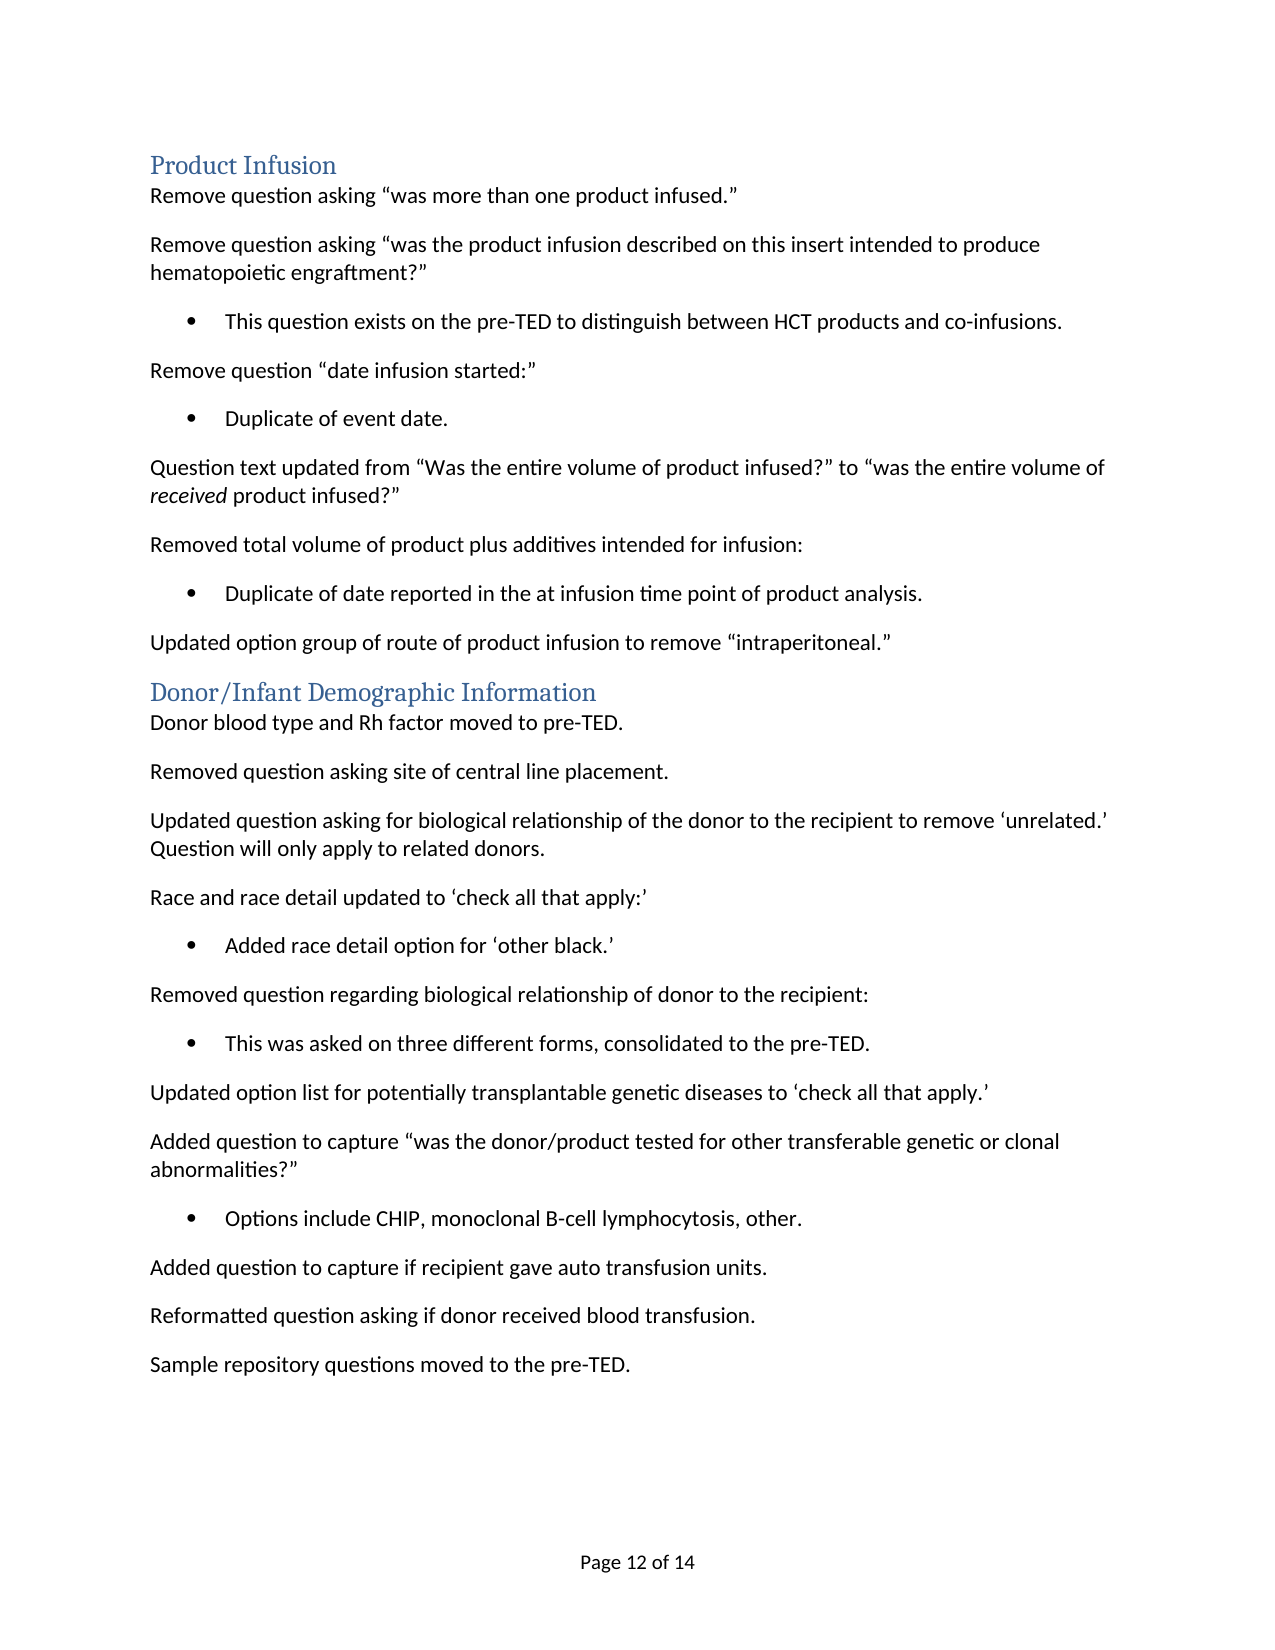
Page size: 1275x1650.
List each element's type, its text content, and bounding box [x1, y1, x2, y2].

list Options include CHIP, monoclonal B-cell lymphocytosis, other. [187, 1204, 1125, 1232]
text Removed question regarding biological relationship of donor to the recipient: [150, 980, 1125, 1008]
text Updated option list for potentially transplantable genetic diseases to ‘check all that apply.’ [150, 1078, 1125, 1106]
text Donor blood type and Rh factor moved to pre-TED. [150, 708, 1125, 736]
list Added race detail option for ‘other black.’ [187, 931, 1125, 959]
text Updated option group of route of product infusion to remove “intraperitoneal.” [150, 628, 1125, 656]
text Updated question asking for biological relationship of the donor to the recipient to remove ‘unrelated.’ Question will only apply to related donors. [150, 806, 1125, 862]
text Remove question asking “was the product infusion described on this insert intended to produce hematopoietic engraftment?” [150, 230, 1125, 286]
text Reformatted question asking if donor received blood transfusion. [150, 1301, 1125, 1329]
text Remove question “date infusion started:” [150, 356, 1125, 384]
subtitle Donor/Infant Demographic Information [150, 677, 1125, 708]
text Remove question asking “was more than one product infused.” [150, 181, 1125, 209]
text Removed question asking site of central line placement. [150, 757, 1125, 785]
text Question text updated from “Was the entire volume of product infused?” to “was the entire volume of received product infused?” [150, 453, 1125, 509]
text Added question to capture if recipient gave auto transfusion units. [150, 1253, 1125, 1281]
list Duplicate of date reported in the at infusion time point of product analysis. [187, 579, 1125, 607]
text Sample repository questions moved to the pre-TED. [150, 1350, 1125, 1378]
text Removed total volume of product plus additives intended for infusion: [150, 530, 1125, 558]
subtitle Product Infusion [150, 150, 1125, 181]
text Race and race detail updated to ‘check all that apply:’ [150, 883, 1125, 911]
list Duplicate of event date. [187, 404, 1125, 433]
text Added question to capture “was the donor/product tested for other transferable genetic or clonal abnormalities?” [150, 1127, 1125, 1183]
list This was asked on three different forms, consolidated to the pre-TED. [187, 1029, 1125, 1057]
list This question exists on the pre-TED to distinguish between HCT products and co-infusions. [187, 307, 1125, 335]
